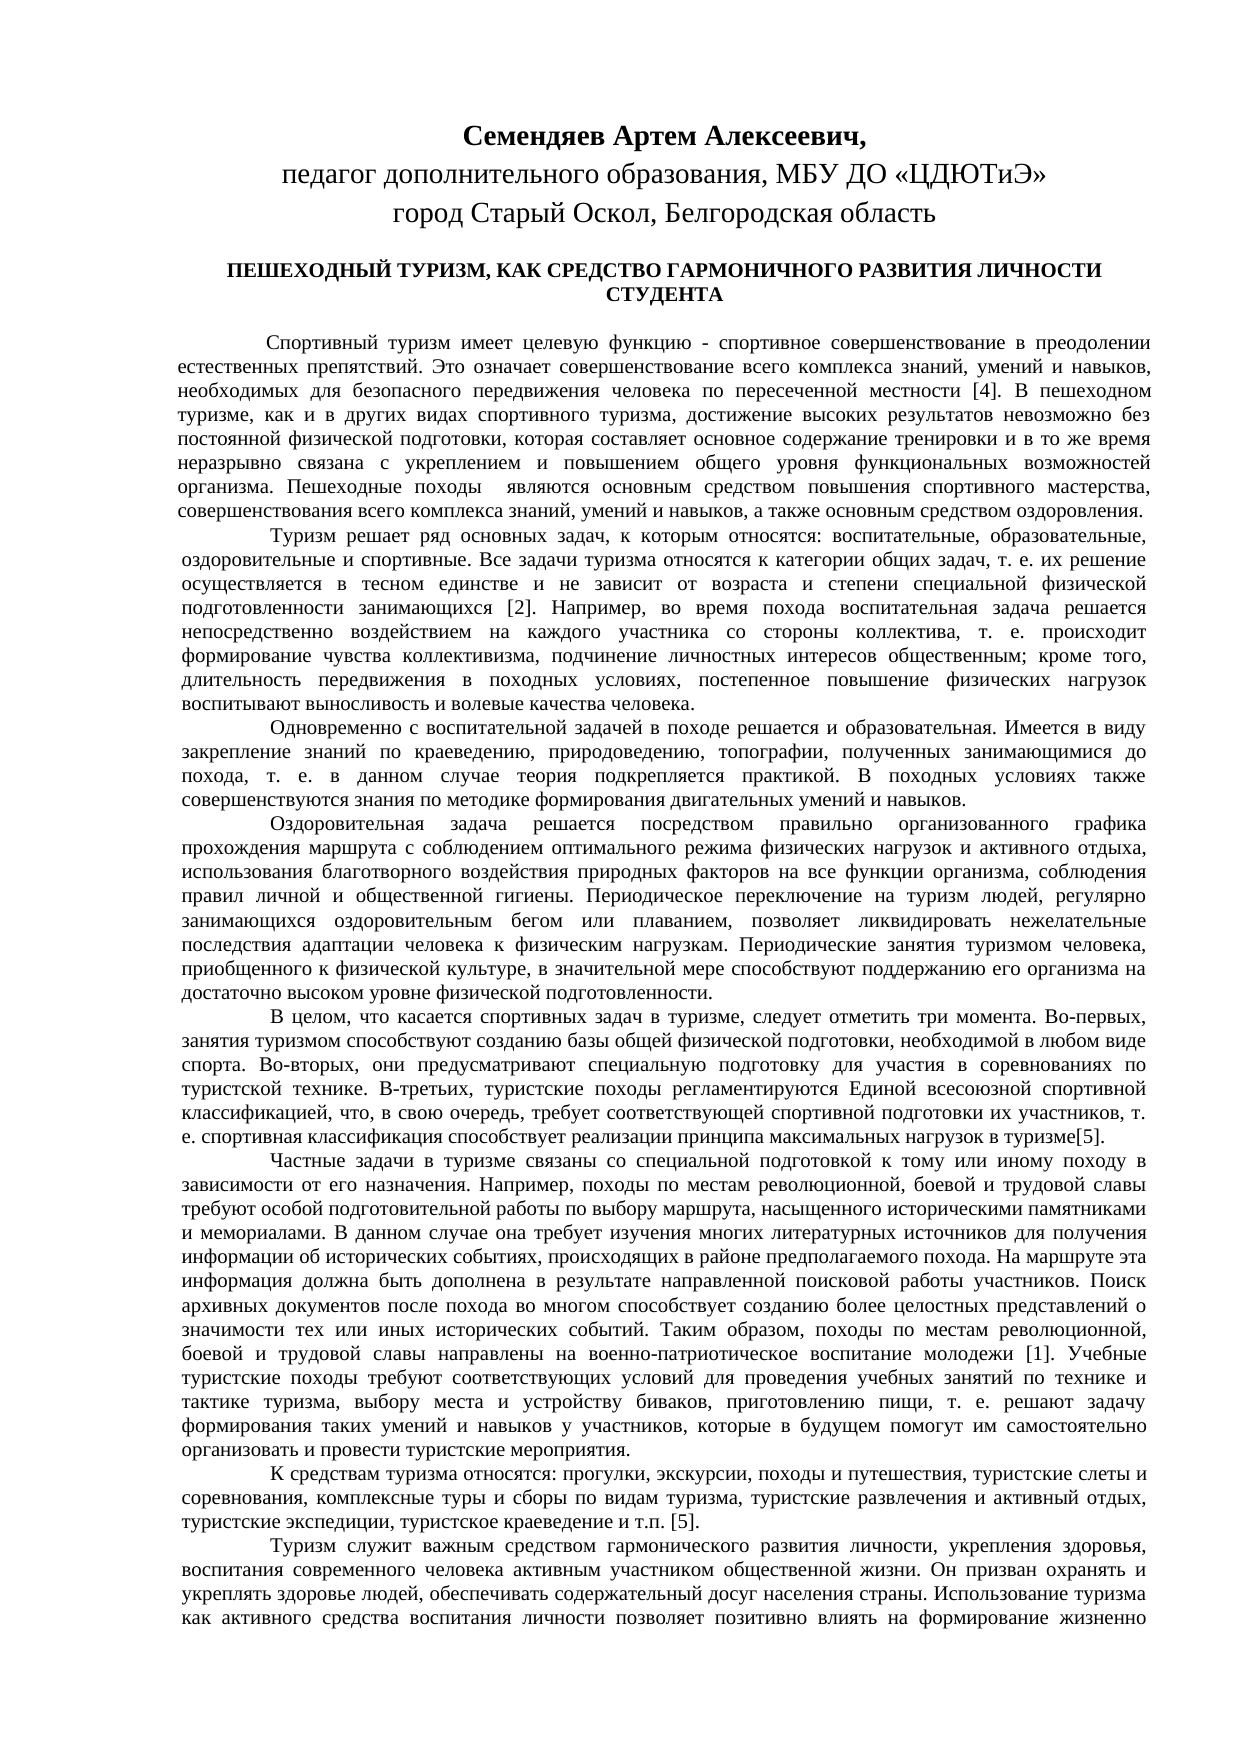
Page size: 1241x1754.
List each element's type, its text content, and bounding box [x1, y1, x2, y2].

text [181, 1533, 1147, 1629]
text К средствам туризма относятся: прогулки, экскурсии, походы и путешествия, туристские слеты и соревнования, комплексные туры и сборы по видам туризма, туристские развлечения и активный отдых, туристские экспедиции, туристское краеведение и т.п. [5]. [181, 1461, 1147, 1533]
text город Старый Оскол, Белгородская область [177, 195, 1152, 229]
text ПЕШЕХОДНЫЙ ТУРИЗМ, КАК СРЕДСТВО ГАРМОНИЧНОГО РАЗВИТИЯ ЛИЧНОСТИ СТУДЕНТА [177, 258, 1152, 306]
text Частные задачи в туризме связаны со специальной подготовкой к тому или иному походу в зависимости от его назначения. Например, походы по местам революционной, боевой и трудовой славы требуют особой подготовительной работы по выбору маршрута, насыщенного историческими памятниками и мемориалами. В данном случае она требует изучения многих литературных источников для получения информации об исторических событиях, происходящих в районе предполагаемого похода. На маршруте эта информация должна быть дополнена в результате направленной поисковой работы участников. Поиск архивных документов после похода во многом способствует созданию более целостных представлений о значимости тех или иных исторических событий. Таким образом, походы по местам революционной, боевой и трудовой славы направлены на военно-патриотическое воспитание молодежи [1]. Учебные туристские походы требуют соответствующих условий для проведения учебных занятий по технике и тактике туризма, выбору места и устройству биваков, приготовлению пищи, т. е. решают задачу формирования таких умений и навыков у участников, которые в будущем помогут им самостоятельно организовать и провести туристские мероприятия. [181, 1148, 1147, 1461]
text педагог дополнительного образования, МБУ ДО «ЦДЮТиЭ» [177, 157, 1152, 190]
text Туризм решает ряд основных задач, к которым относятся: воспитательные, образовательные, оздоровительные и спортивные. Все задачи туризма относятся к категории общих задач, т. е. их решение осуществляется в тесном единстве и не зависит от возраста и степени специальной физической подготовленности занимающихся [2]. Например, во время похода воспитательная задача решается непосредственно воздействием на каждого участника со стороны коллектива, т. е. происходит формирование чувства коллективизма, подчинение личностных интересов общественным; кроме того, длительность передвижения в походных условиях, постепенное повышение физических нагрузок воспитывают выносливость и волевые качества человека. [181, 522, 1147, 715]
subtitle Семендяев Артем Алексеевич, [177, 118, 1152, 152]
text Одновременно с воспитательной задачей в походе решается и образовательная. Имеется в виду закрепление знаний по краеведению, природоведению, топографии, полученных занимающимися до похода, т. е. в данном случае теория подкрепляется практикой. В походных условиях также совершенствуются знания по методике формирования двигательных умений и навыков. [181, 715, 1147, 811]
text Спортивный туризм имеет целевую функцию - спортивное совершенствование в преодолении естественных препятствий. Это означает совершенствование всего комплекса знаний, умений и навыков, необходимых для безопасного передвижения человека по пересеченной местности [4]. В пешеходном туризме, как и в других видах спортивного туризма, достижение высоких результатов невозможно без постоянной физической подготовки, которая составляет основное содержание тренировки и в то же время неразрывно связана с укреплением и повышением общего уровня функциональных возможностей организма. Пешеходные походы являются основным средством повышения спортивного мастерства, совершенствования всего комплекса знаний, умений и навыков, а также основным средством оздоровления. [177, 330, 1152, 522]
text В целом, что касается спортивных задач в туризме, следует отметить три момента. Во-первых, занятия туризмом способствуют созданию базы общей физической подготовки, необходимой в любом виде спорта. Во-вторых, они предусматривают специальную подготовку для участия в соревнованиях по туристской технике. В-третьих, туристские походы регламентируются Единой всесоюзной спортивной классификацией, что, в свою очередь, требует соответствующей спортивной подготовки их участников, т. е. спортивная классификация способствует реализации принципа максимальных нагрузок в туризме[5]. [181, 1004, 1147, 1148]
text Оздоровительная задача решается посредством правильно организованного графика прохождения маршрута с соблюдением оптимального режима физических нагрузок и активного отдыха, использования благотворного воздействия природных факторов на все функции организма, соблюдения правил личной и общественной гигиены. Периодическое переключение на туризм людей, регулярно занимающихся оздоровительным бегом или плаванием, позволяет ликвидировать нежелательные последствия адаптации человека к физическим нагрузкам. Периодические занятия туризмом человека, приобщенного к физической культуре, в значительной мере способствуют поддержанию его организма на достаточно высоком уровне физической подготовленности. [181, 811, 1147, 1004]
